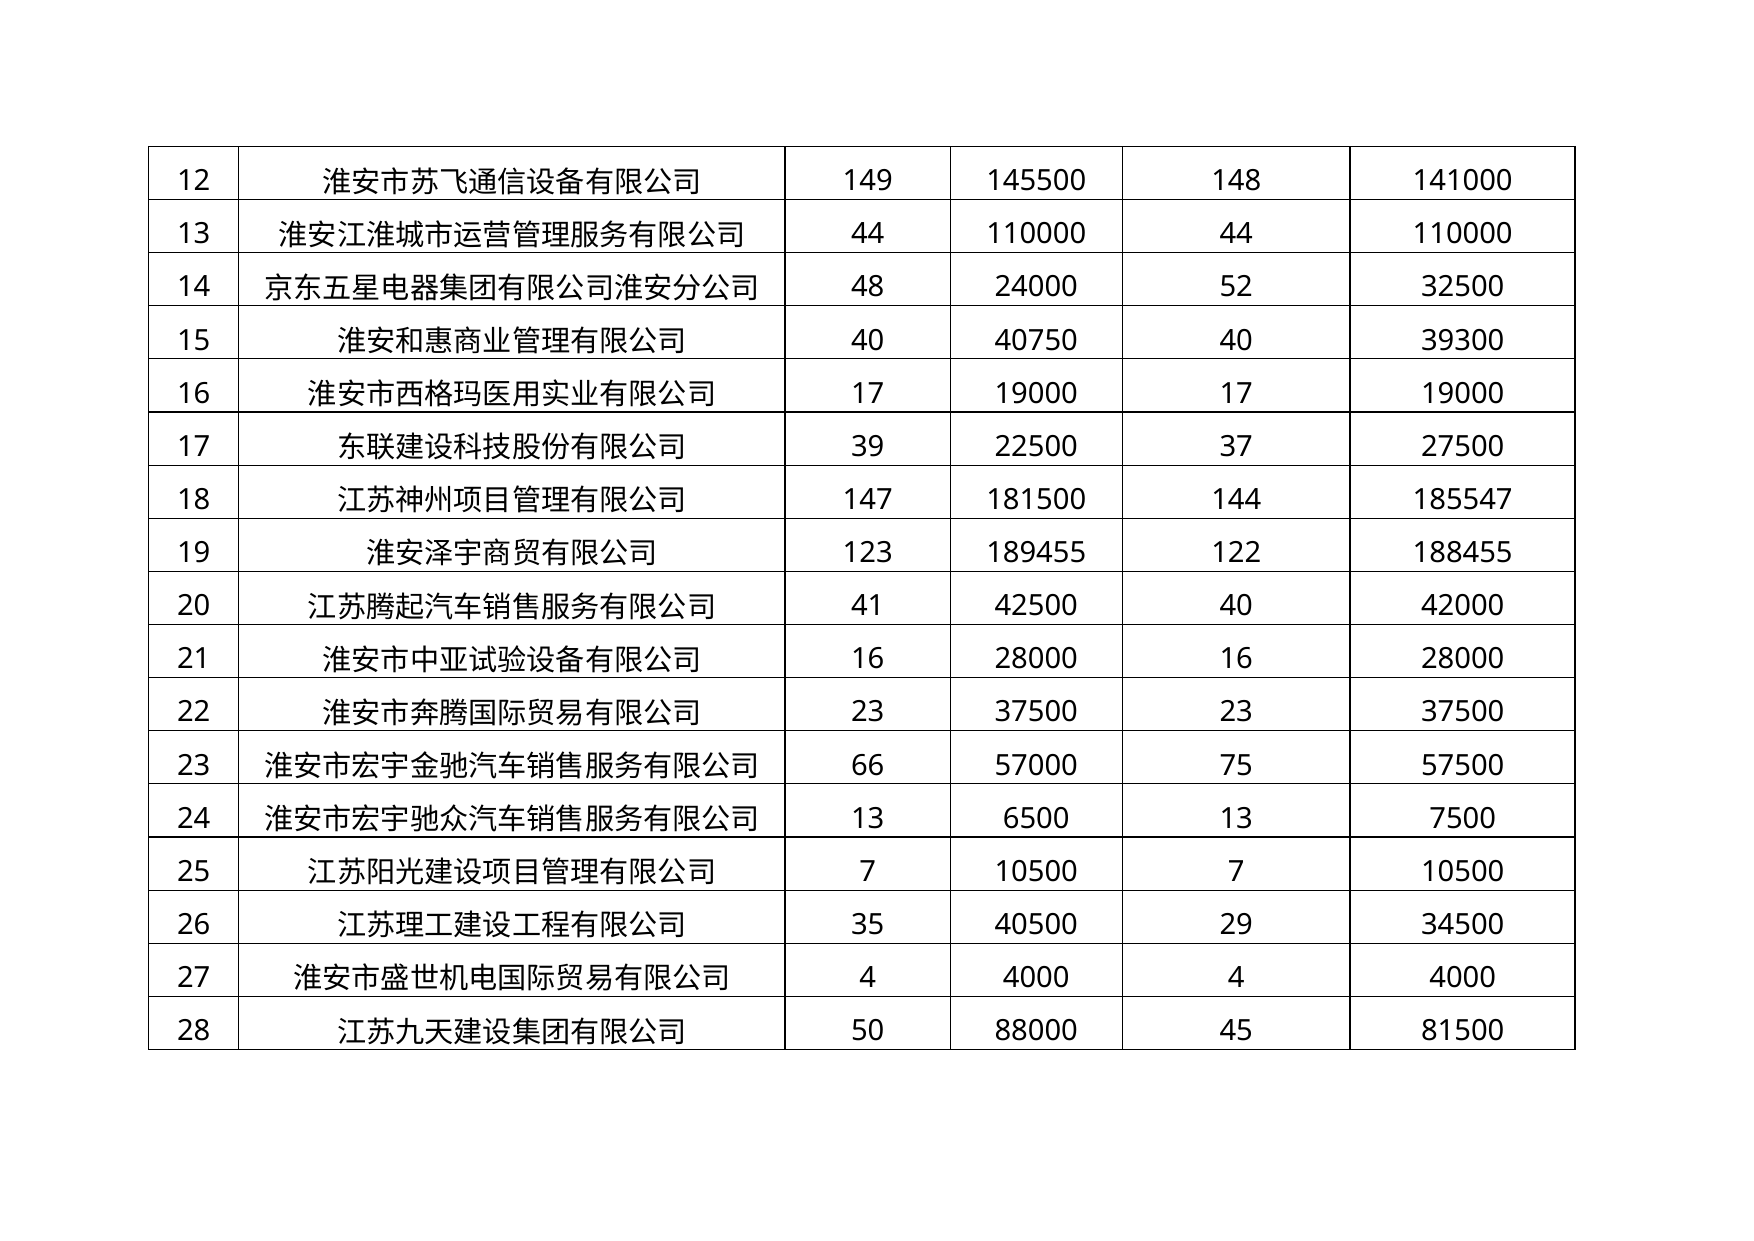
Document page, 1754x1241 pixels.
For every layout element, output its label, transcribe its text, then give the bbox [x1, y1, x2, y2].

table_cell 110000 [1351, 200, 1574, 252]
table_cell 13 [786, 784, 950, 836]
table_cell 144 [1123, 466, 1349, 518]
table_cell 4000 [951, 944, 1122, 996]
table_cell 185547 [1351, 466, 1574, 518]
table_cell 淮安市宏宇金驰汽车销售服务有限公司 [239, 731, 784, 783]
table_cell 75 [1123, 731, 1349, 783]
table_cell 江苏理工建设工程有限公司 [239, 891, 784, 943]
table_cell 4 [1123, 944, 1349, 996]
table_cell 42000 [1351, 572, 1574, 624]
table_cell 37 [1123, 413, 1349, 464]
table_cell 淮安泽宇商贸有限公司 [239, 519, 784, 571]
table_cell 19000 [1351, 359, 1574, 411]
table_cell 122 [1123, 519, 1349, 571]
table_cell 16 [1123, 625, 1349, 677]
table_cell 4000 [1351, 944, 1574, 996]
table_cell 39300 [1351, 306, 1574, 358]
table_cell 88000 [951, 997, 1122, 1049]
table_cell 40 [1123, 572, 1349, 624]
table_cell 淮安市奔腾国际贸易有限公司 [239, 678, 784, 730]
table_cell 48 [786, 253, 950, 305]
table_cell 12 [149, 147, 238, 199]
table_cell 26 [149, 891, 238, 943]
table_cell 淮安和惠商业管理有限公司 [239, 306, 784, 358]
table_cell 江苏九天建设集团有限公司 [239, 997, 784, 1049]
table_cell 141000 [1351, 147, 1574, 199]
table_cell 32500 [1351, 253, 1574, 305]
table_cell 42500 [951, 572, 1122, 624]
table_cell 19 [149, 519, 238, 571]
table_cell 京东五星电器集团有限公司淮安分公司 [239, 253, 784, 305]
table_cell 110000 [951, 200, 1122, 252]
table_cell 39 [786, 413, 950, 464]
table_cell 7 [786, 838, 950, 889]
table_cell 6500 [951, 784, 1122, 836]
table_cell 23 [786, 678, 950, 730]
table_cell 28 [149, 997, 238, 1049]
table_cell 40750 [951, 306, 1122, 358]
table_cell 35 [786, 891, 950, 943]
table_cell 13 [149, 200, 238, 252]
table_cell 东联建设科技股份有限公司 [239, 413, 784, 464]
table_cell 45 [1123, 997, 1349, 1049]
table_cell 189455 [951, 519, 1122, 571]
table_cell 17 [786, 359, 950, 411]
table_cell 16 [786, 625, 950, 677]
table_cell 40 [1123, 306, 1349, 358]
table_cell 81500 [1351, 997, 1574, 1049]
table_cell 188455 [1351, 519, 1574, 571]
table_cell 22 [149, 678, 238, 730]
table_cell 57000 [951, 731, 1122, 783]
table_cell 24 [149, 784, 238, 836]
table_cell 57500 [1351, 731, 1574, 783]
table_cell 37500 [1351, 678, 1574, 730]
table_cell 148 [1123, 147, 1349, 199]
table_cell 淮安市苏飞通信设备有限公司 [239, 147, 784, 199]
table_cell 江苏神州项目管理有限公司 [239, 466, 784, 518]
table_cell 7500 [1351, 784, 1574, 836]
table_cell 13 [1123, 784, 1349, 836]
table_cell 28000 [951, 625, 1122, 677]
table_cell 22500 [951, 413, 1122, 464]
table_cell 14 [149, 253, 238, 305]
table_cell 41 [786, 572, 950, 624]
table_cell 29 [1123, 891, 1349, 943]
table_cell 66 [786, 731, 950, 783]
table_cell 10500 [951, 838, 1122, 889]
table_cell 28000 [1351, 625, 1574, 677]
table_cell 147 [786, 466, 950, 518]
table_cell 40500 [951, 891, 1122, 943]
table_cell 123 [786, 519, 950, 571]
table_cell 10500 [1351, 838, 1574, 889]
table_cell 181500 [951, 466, 1122, 518]
table_cell 淮安市宏宇驰众汽车销售服务有限公司 [239, 784, 784, 836]
table_cell 50 [786, 997, 950, 1049]
table_cell 淮安市中亚试验设备有限公司 [239, 625, 784, 677]
table_cell 27 [149, 944, 238, 996]
table_cell 江苏阳光建设项目管理有限公司 [239, 838, 784, 889]
table_cell 23 [1123, 678, 1349, 730]
table_cell 37500 [951, 678, 1122, 730]
table_cell 江苏腾起汽车销售服务有限公司 [239, 572, 784, 624]
table_cell 21 [149, 625, 238, 677]
table_cell 淮安市西格玛医用实业有限公司 [239, 359, 784, 411]
table_cell 19000 [951, 359, 1122, 411]
table_cell 145500 [951, 147, 1122, 199]
table_cell 25 [149, 838, 238, 889]
table_cell 淮安市盛世机电国际贸易有限公司 [239, 944, 784, 996]
table_cell 7 [1123, 838, 1349, 889]
table_cell 淮安江淮城市运营管理服务有限公司 [239, 200, 784, 252]
table_cell 15 [149, 306, 238, 358]
table_cell 17 [1123, 359, 1349, 411]
table_cell 17 [149, 413, 238, 464]
table_cell 27500 [1351, 413, 1574, 464]
table_cell 44 [786, 200, 950, 252]
table_cell 34500 [1351, 891, 1574, 943]
table_cell 18 [149, 466, 238, 518]
table_cell 23 [149, 731, 238, 783]
table_cell 44 [1123, 200, 1349, 252]
table_cell 40 [786, 306, 950, 358]
table_cell 149 [786, 147, 950, 199]
table_cell 24000 [951, 253, 1122, 305]
table_cell 4 [786, 944, 950, 996]
table_cell 52 [1123, 253, 1349, 305]
table_cell 16 [149, 359, 238, 411]
table_cell 20 [149, 572, 238, 624]
